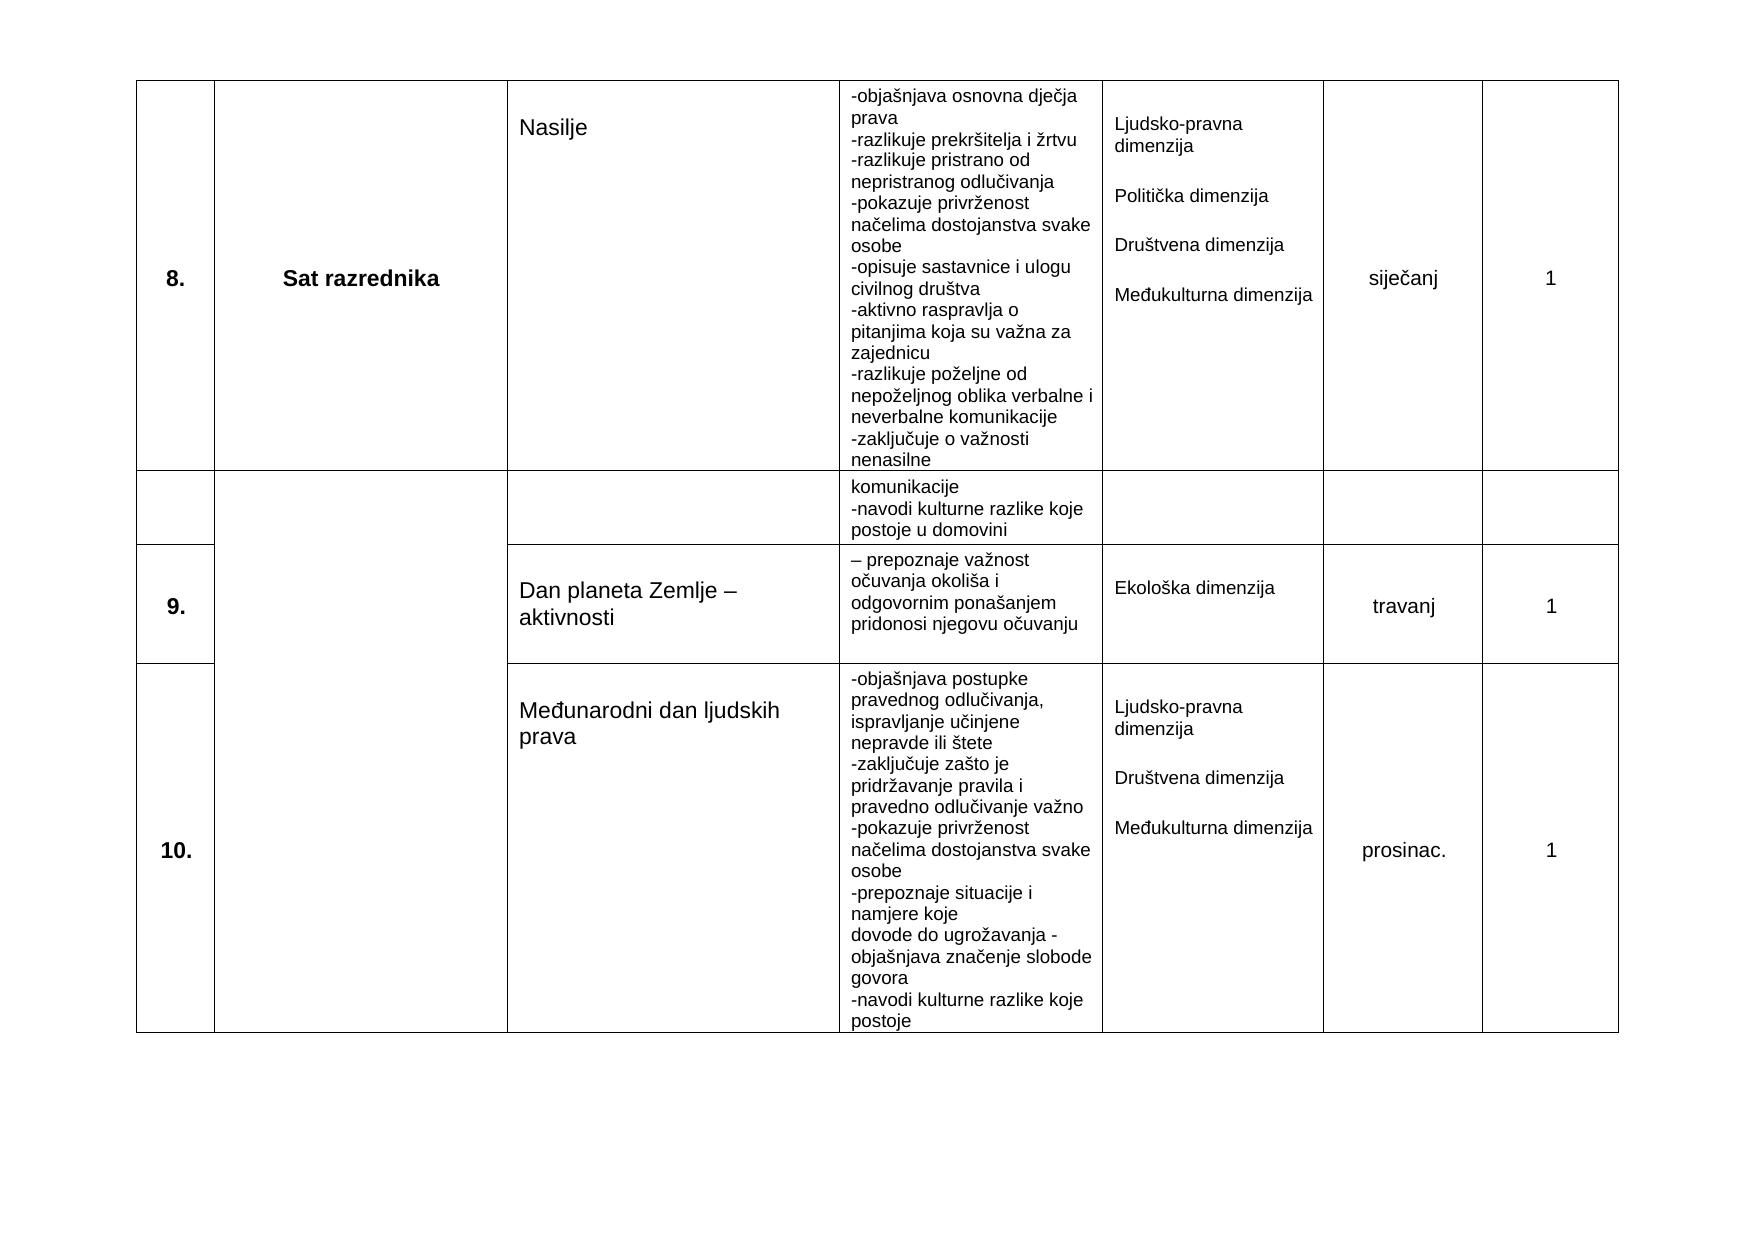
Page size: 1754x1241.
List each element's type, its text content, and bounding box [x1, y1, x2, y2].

table_cell Ekološka dimenzija [1103, 545, 1323, 663]
table_cell [508, 471, 839, 544]
table_cell [1324, 471, 1482, 544]
table_cell Sat razrednika [215, 81, 507, 470]
table_cell -objašnjava osnovna dječja prava -razlikuje prekršitelja i žrtvu -razlikuje pristrano od nepristranog odlučivanja -pokazuje privrženost načelima dostojanstva svake osobe -opisuje sastavnice i ulogu civilnog društva -aktivno raspravlja o pitanjima koja su važna za zajednicu -razlikuje poželjne od nepoželjnog oblika verbalne i neverbalne komunikacije -zaključuje o važnosti nenasilne [840, 81, 1102, 470]
table_cell [215, 471, 507, 1032]
table_cell [1483, 471, 1618, 544]
table_cell [137, 471, 214, 544]
table_cell siječanj [1324, 81, 1482, 470]
table_cell 8. [137, 81, 214, 470]
table_cell 1 [1483, 545, 1618, 663]
table_cell 1 [1483, 664, 1618, 1032]
table_cell – prepoznaje važnost očuvanja okoliša i odgovornim ponašanjem pridonosi njegovu očuvanju [840, 545, 1102, 663]
table_cell 9. [137, 545, 214, 663]
table_cell 1 [1483, 81, 1618, 470]
table_cell Nasilje [508, 81, 839, 470]
table_cell 10. [137, 664, 214, 1032]
table_cell Dan planeta Zemlje – aktivnosti [508, 545, 839, 663]
table_cell Ljudsko-pravna dimenzija Društvena dimenzija Međukulturna dimenzija [1103, 664, 1323, 1032]
table_cell Ljudsko-pravna dimenzija Politička dimenzija Društvena dimenzija Međukulturna dimenzija [1103, 81, 1323, 470]
table_cell [1103, 471, 1323, 544]
table_cell -objašnjava postupke pravednog odlučivanja, ispravljanje učinjene nepravde ili štete -zaključuje zašto je pridržavanje pravila i pravedno odlučivanje važno -pokazuje privrženost načelima dostojanstva svake osobe -prepoznaje situacije i namjere koje dovode do ugrožavanja -objašnjava značenje slobode govora -navodi kulturne razlike koje postoje [840, 664, 1102, 1032]
table_cell travanj [1324, 545, 1482, 663]
table_cell Međunarodni dan ljudskih prava [508, 664, 839, 1032]
table_cell prosinac. [1324, 664, 1482, 1032]
table_cell komunikacije -navodi kulturne razlike koje postoje u domovini [840, 471, 1102, 544]
